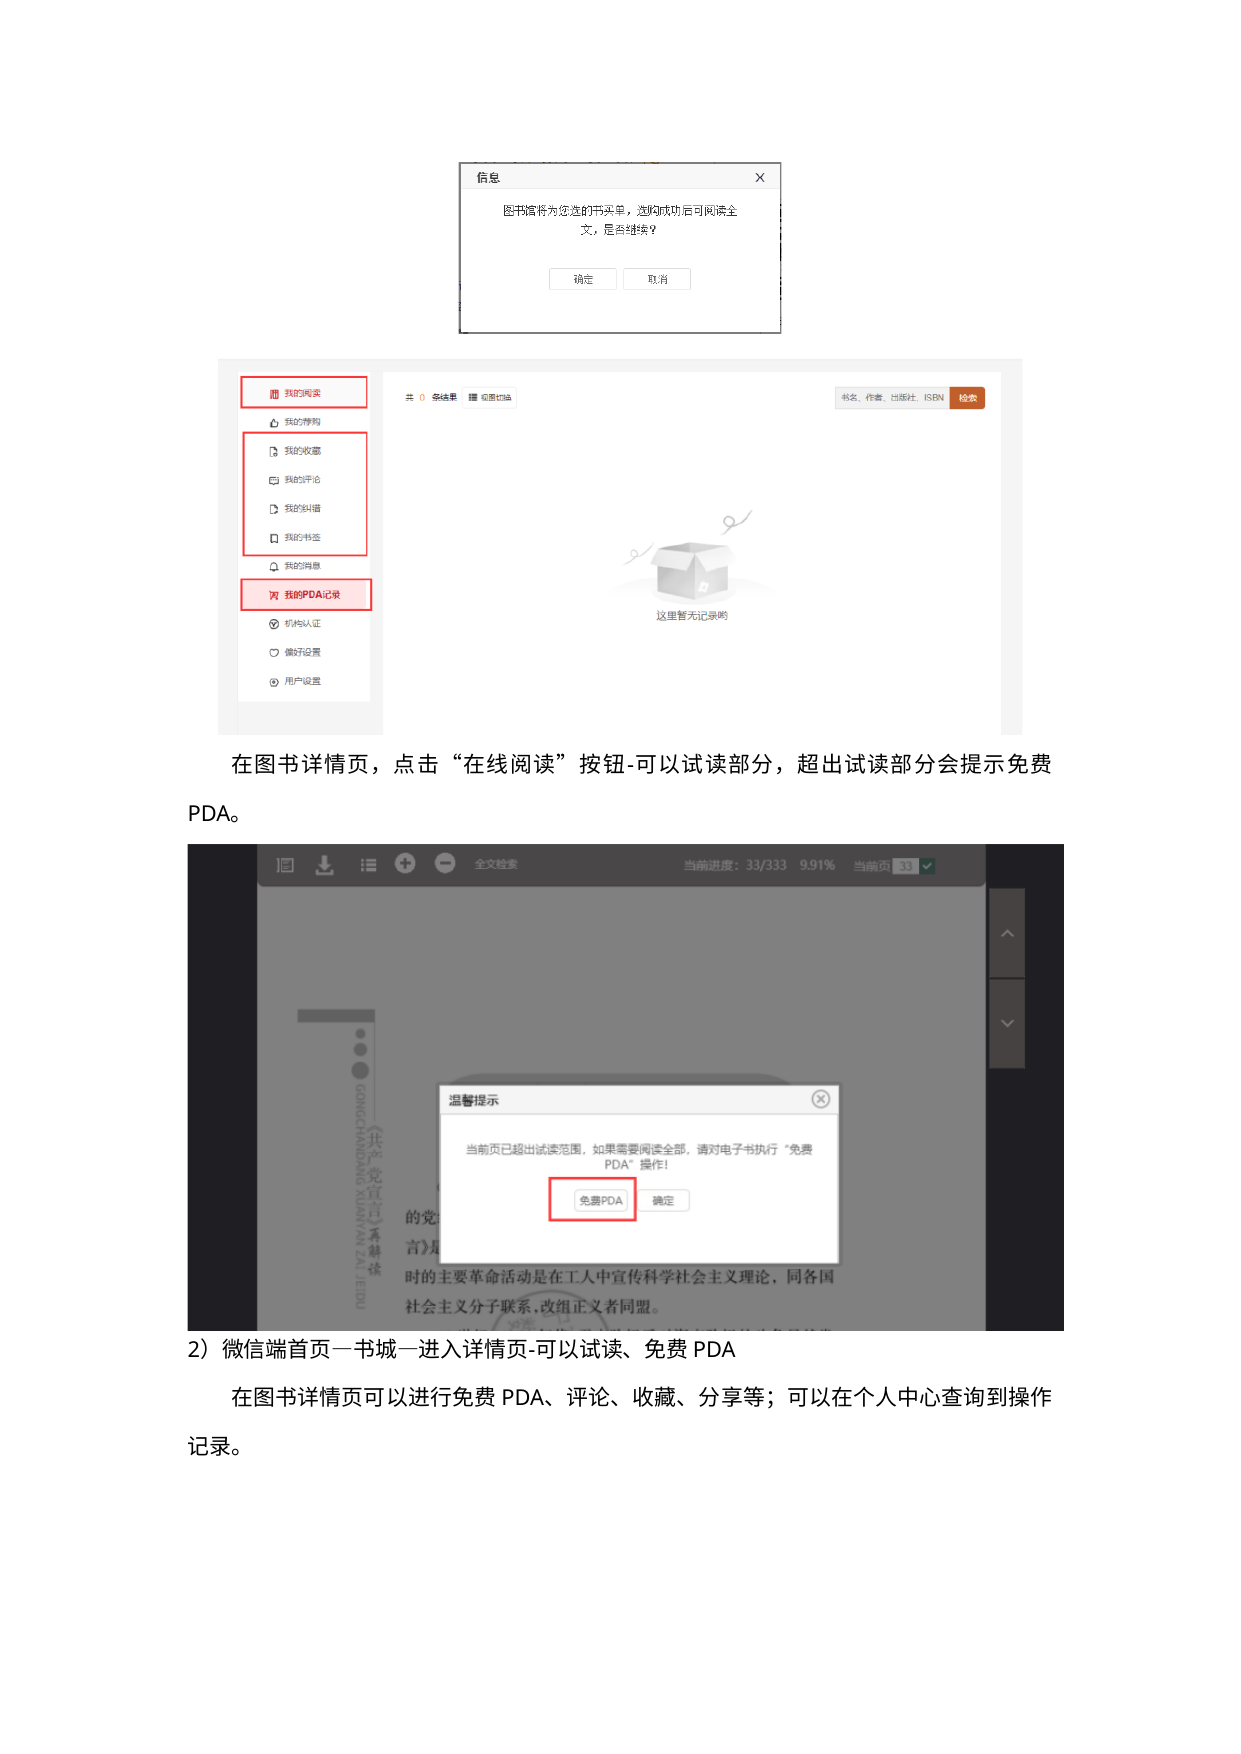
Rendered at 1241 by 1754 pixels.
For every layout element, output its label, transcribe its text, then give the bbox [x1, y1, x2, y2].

picture [218, 357, 1023, 735]
list 在图书详情页可以进行免费PDA、评论、收藏、分享等；可以在个人中心查询到操作记录。 [187, 1380, 1053, 1461]
picture [187, 844, 1064, 1331]
list 在图书详情页，点击“在线阅读”按钮-可以试读部分，超出试读部分会提示免费PDA。 [187, 747, 1053, 828]
picture [458, 162, 782, 334]
list 2）微信端首页—书城—进入详情页-可以试读、免费PDA [187, 1332, 1053, 1364]
